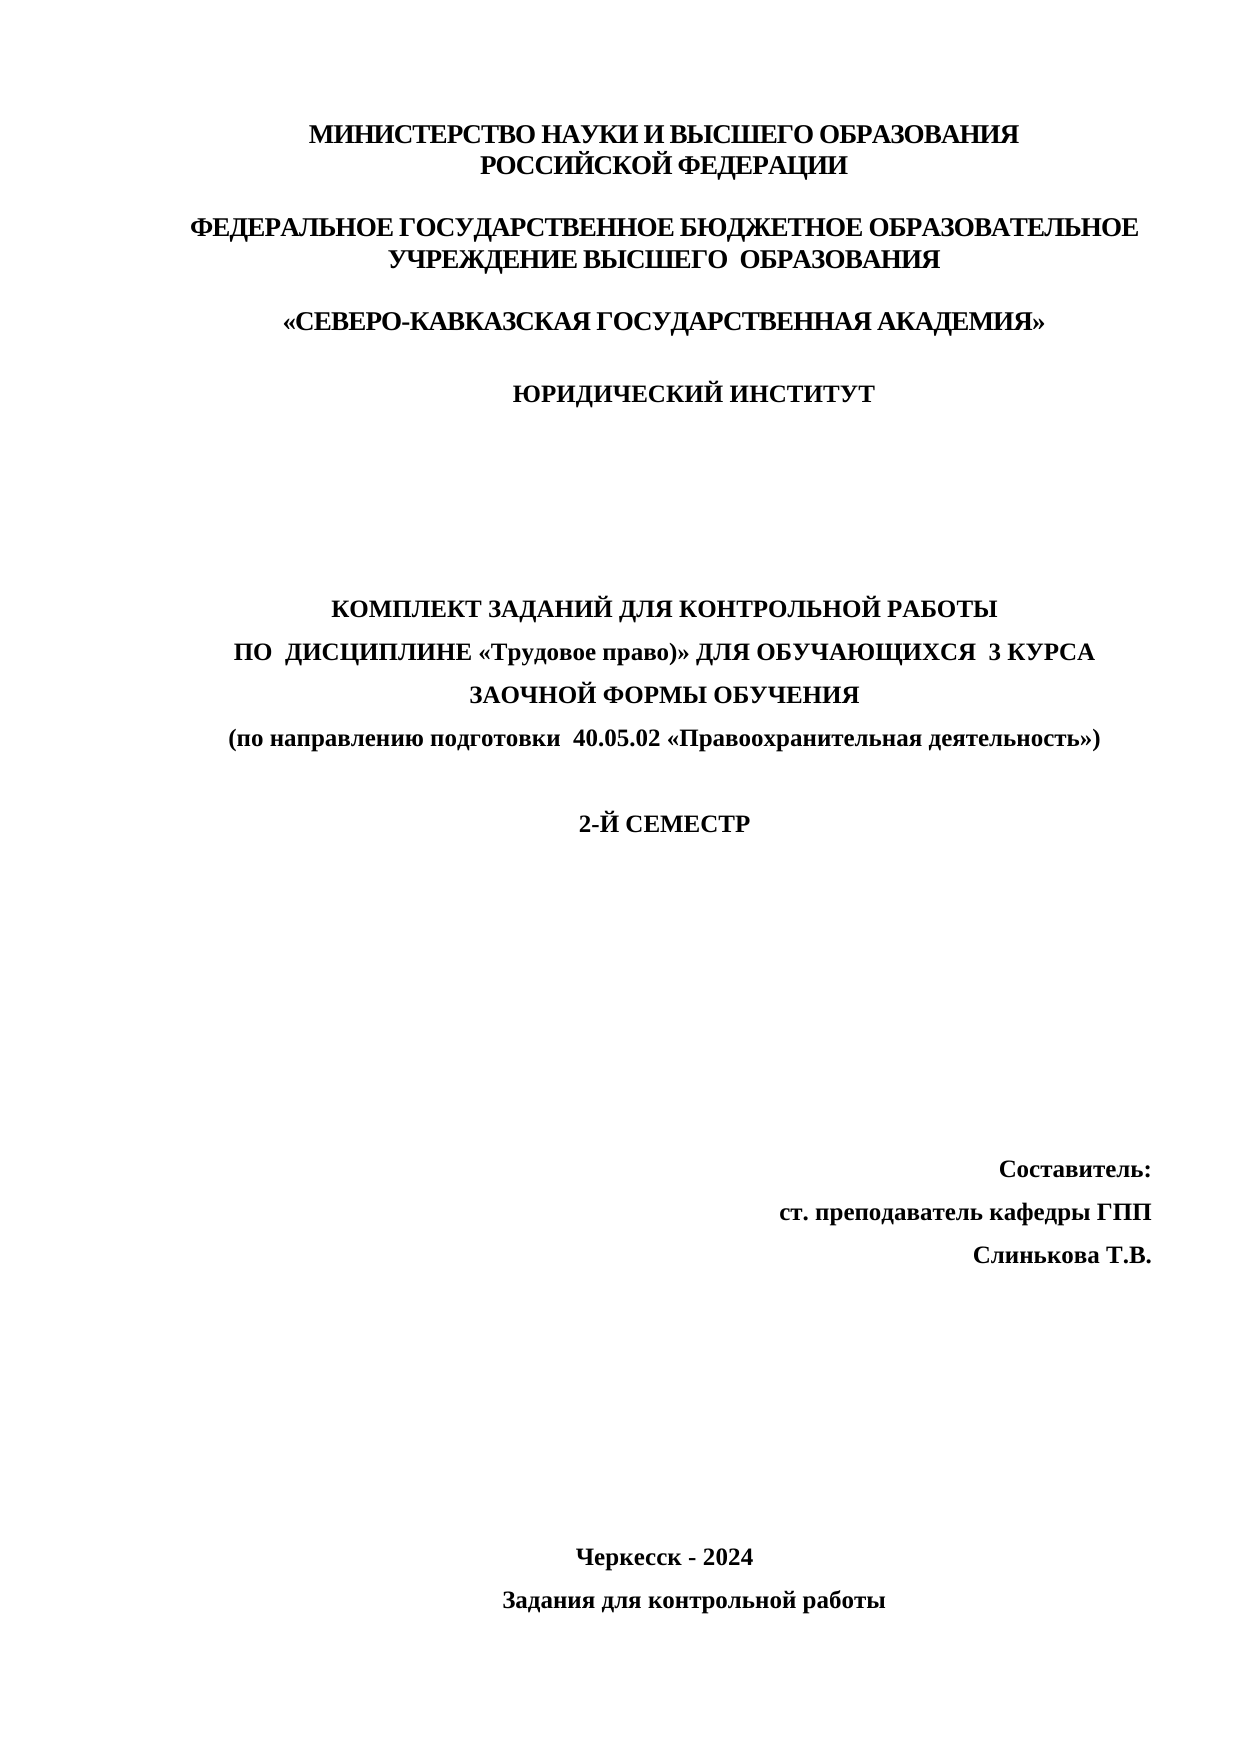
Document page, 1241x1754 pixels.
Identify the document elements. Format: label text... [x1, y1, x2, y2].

text ФЕДЕРАЛЬНОЕ ГОСУДАРСТВЕННОЕ БЮДЖЕТНОЕ ОБРАЗОВАТЕЛЬНОЕ УЧРЕЖДЕНИЕ ВЫСШЕГО ОБРАЗОВАНИЯ [177, 212, 1152, 274]
text Слинькова Т.В. [177, 1241, 1152, 1269]
text РОССИЙСКОЙ ФЕДЕРАЦИИ [177, 149, 1152, 180]
text Комплект заданиЙ для контрольной работы [177, 594, 1152, 622]
text ЮРИДИЧЕСКИЙ ИНСТИТУТ [177, 379, 1152, 408]
text МИНИСТЕРСТВО НАУКИ И ВЫСШЕГО ОБРАЗОВАНИЯ [177, 118, 1152, 149]
text Составитель: [177, 1154, 1152, 1183]
text 2-Й СЕМЕСТР [177, 809, 1152, 838]
text Черкесск - 2024 [177, 1542, 1152, 1571]
text (по направлению подготовки 40.05.02 «Правоохранительная деятельность») [177, 723, 1152, 752]
text ПО ДИСЦИПЛИНЕ «Трудовое право)» ДЛЯ ОБУЧАЮЩИХСЯ 3 КУРСА ЗАОЧНОЙ ФОРМЫ ОБУЧЕНИЯ [177, 637, 1152, 709]
text Задания для контрольной работы [177, 1586, 1152, 1614]
text «СЕВЕРО-КАВКАЗСКАЯ ГОСУДАРСТВЕННАЯ АКАДЕМИЯ» [177, 305, 1152, 336]
text ст. преподаватель кафедры ГПП [177, 1197, 1152, 1226]
